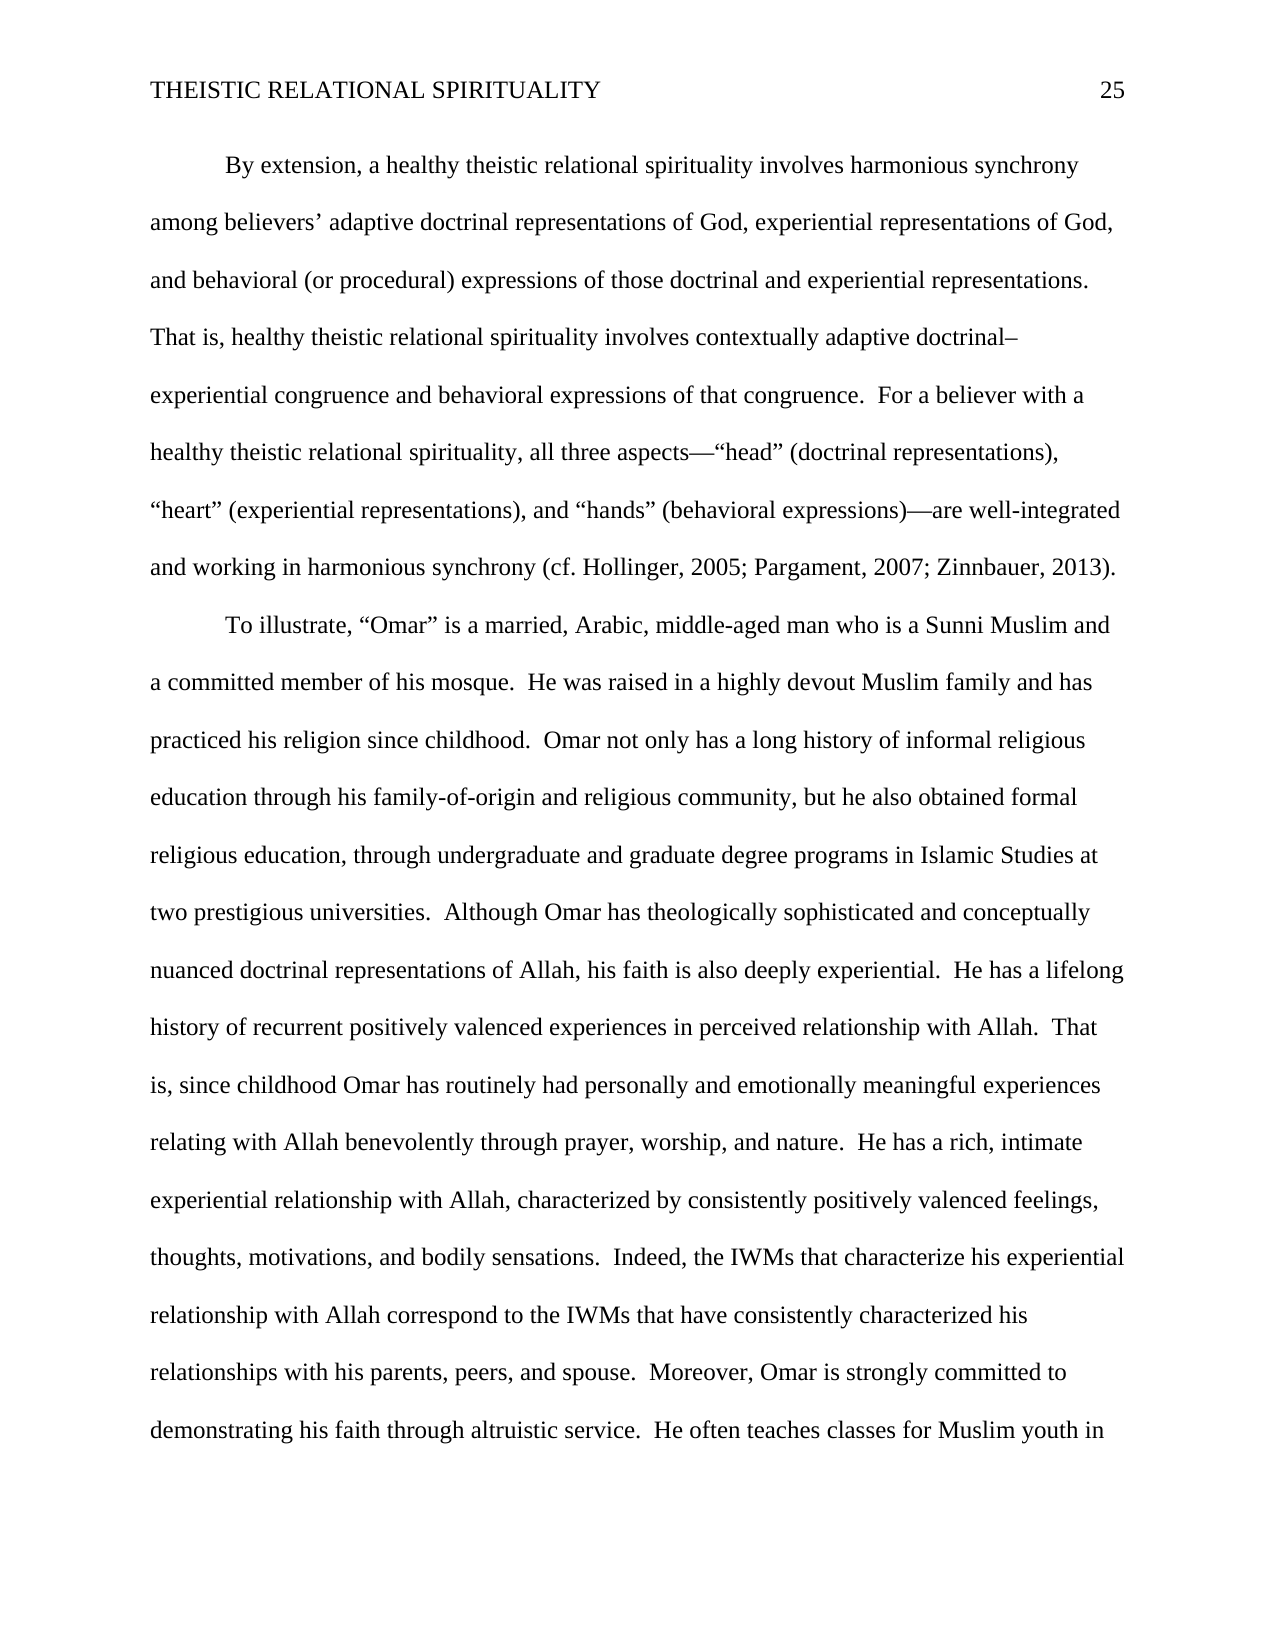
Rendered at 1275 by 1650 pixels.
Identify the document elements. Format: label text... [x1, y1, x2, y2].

text By extension, a healthy theistic relational spirituality involves harmonious synchrony among believers’ adaptive doctrinal representations of God, experiential representations of God, and behavioral (or procedural) expressions of those doctrinal and experiential representations. That is, healthy theistic relational spirituality involves contextually adaptive doctrinal–experiential congruence and behavioral expressions of that congruence. For a believer with a healthy theistic relational spirituality, all three aspects—“head” (doctrinal representations), “heart” (experiential representations), and “hands” (behavioral expressions)—are well-integrated and working in harmonious synchrony (cf. Hollinger, 2005; Pargament, 2007; Zinnbauer, 2013). [150, 150, 1125, 581]
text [150, 610, 1125, 1444]
